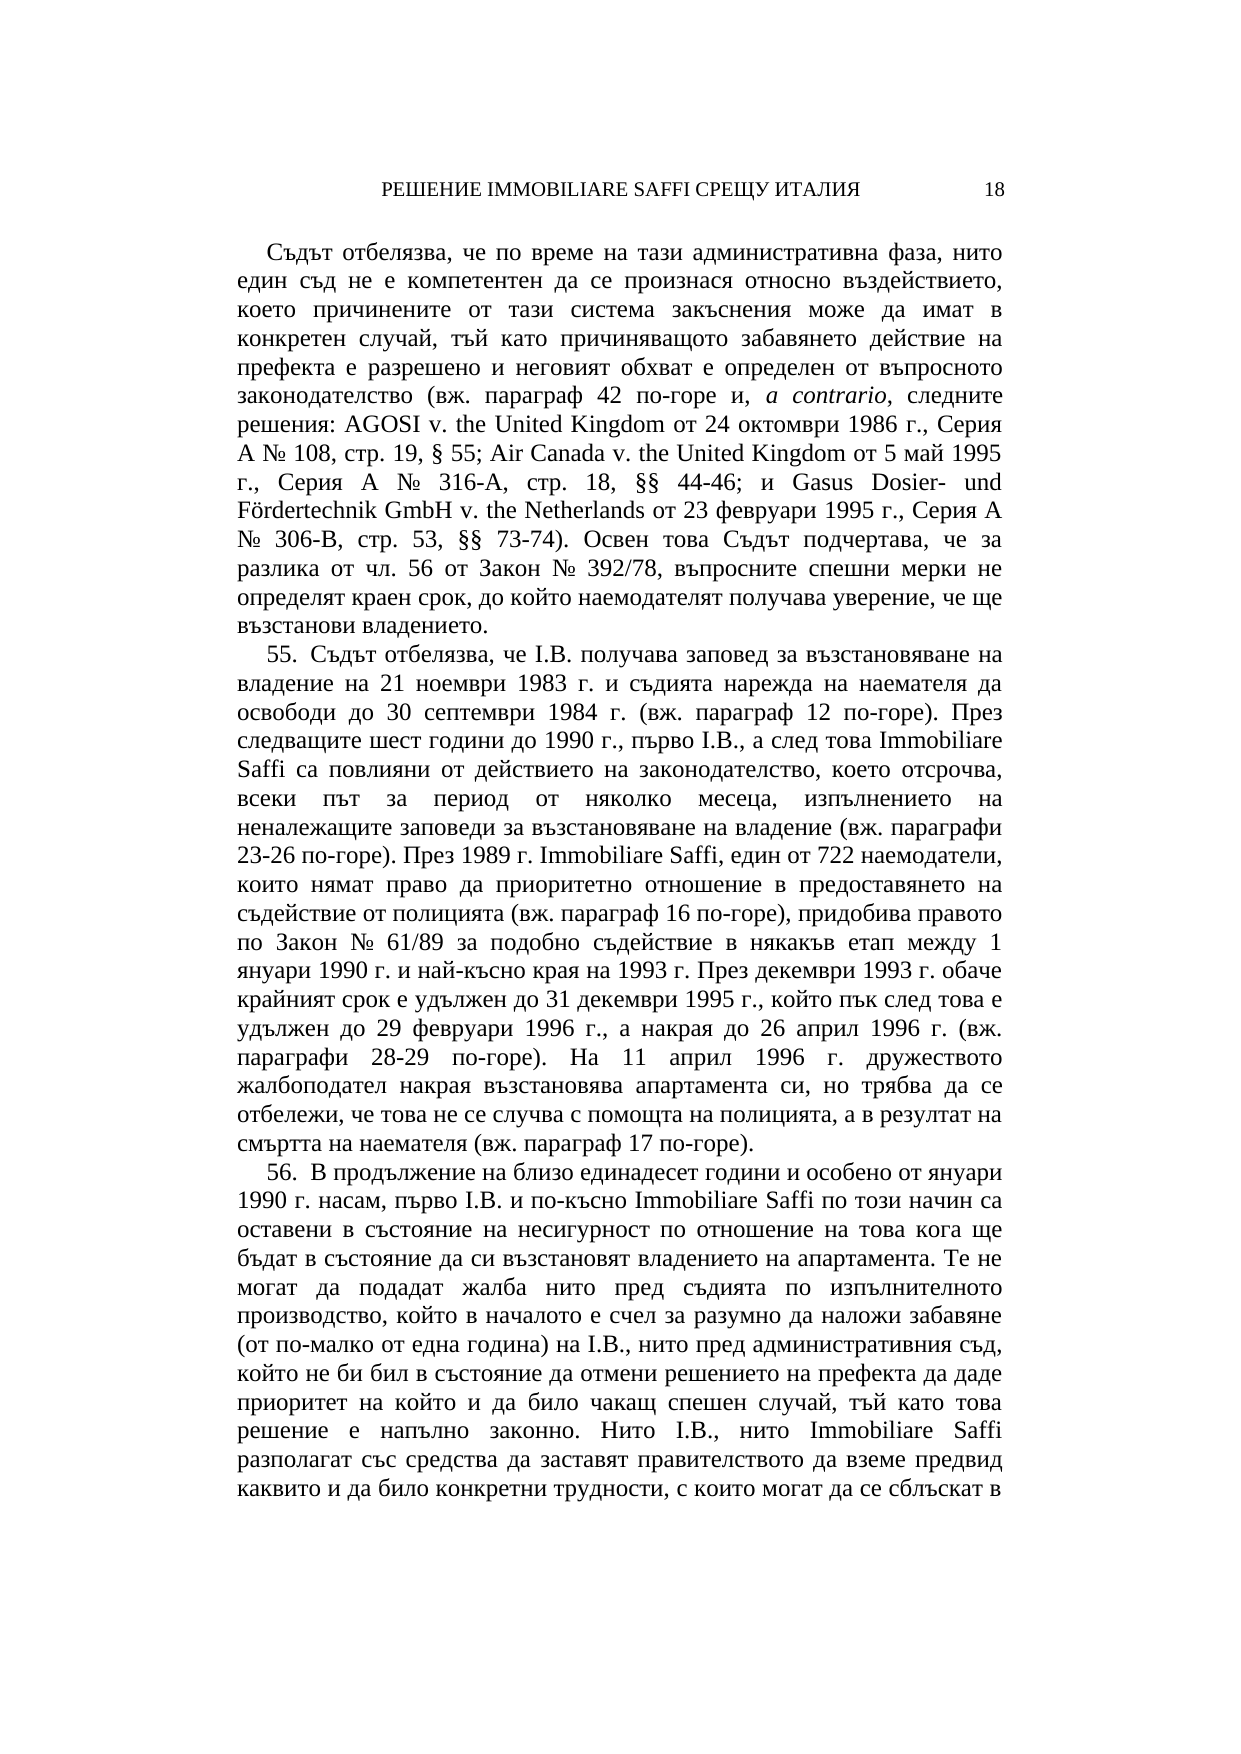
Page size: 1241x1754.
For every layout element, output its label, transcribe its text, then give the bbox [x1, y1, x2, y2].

text Съдът отбелязва, че по време на тази административна фаза, нито един съд не е компетентен да се произнася относно въздействието, което причинените от тази система закъснения може да имат в конкретен случай, тъй като причиняващото забавянето действие на префекта е разрешено и неговият обхват е определен от въпросното законодателство (вж. параграф 42 по-горе и, a contrario, следните решения: AGOSI v. the United Kingdom от 24 октомври 1986 г., Серия A № 108, стр. 19, § 55; Air Canada v. the United Kingdom от 5 май 1995 г., Серия A № 316-A, стр. 18, §§ 44-46; и Gasus Dosier- und Fördertechnik GmbH v. the Netherlands от 23 февруари 1995 г., Серия A № 306-B, стр. 53, §§ 73-74). Освен това Съдът подчертава, че за разлика от чл. 56 от Закон № 392/78, въпросните спешни мерки не определят краен срок, до който наемодателят получава уверение, че ще възстанови владението. [237, 237, 1003, 639]
text 55. Съдът отбелязва, че I.B. получава заповед за възстановяване на владение на 21 ноември 1983 г. и съдията нарежда на наемателя да освободи до 30 септември 1984 г. (вж. параграф 12 по-горе). През следващите шест години до 1990 г., първо I.B., а след това Immobiliare Saffi са повлияни от действието на законодателство, което отсрочва, всеки път за период от няколко месеца, изпълнението на неналежащите заповеди за възстановяване на владение (вж. параграфи 23-26 по-горе). През 1989 г. Immobiliare Saffi, един от 722 наемодатели, които нямат право да приоритетно отношение в предоставянето на съдействие от полицията (вж. параграф 16 по-горе), придобива правото по Закон № 61/89 за подобно съдействие в някакъв етап между 1 януари 1990 г. и най-късно края на 1993 г. През декември 1993 г. обаче крайният срок е удължен до 31 декември 1995 г., който пък след това е удължен до 29 февруари 1996 г., а накрая до 26 април 1996 г. (вж. параграфи 28-29 по-горе). На 11 април 1996 г. дружеството жалбоподател накрая възстановява апартамента си, но трябва да се отбележи, че това не се случва с помощта на полицията, а в резултат на смъртта на наемателя (вж. параграф 17 по-горе). [237, 639, 1003, 1157]
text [237, 1157, 1003, 1502]
